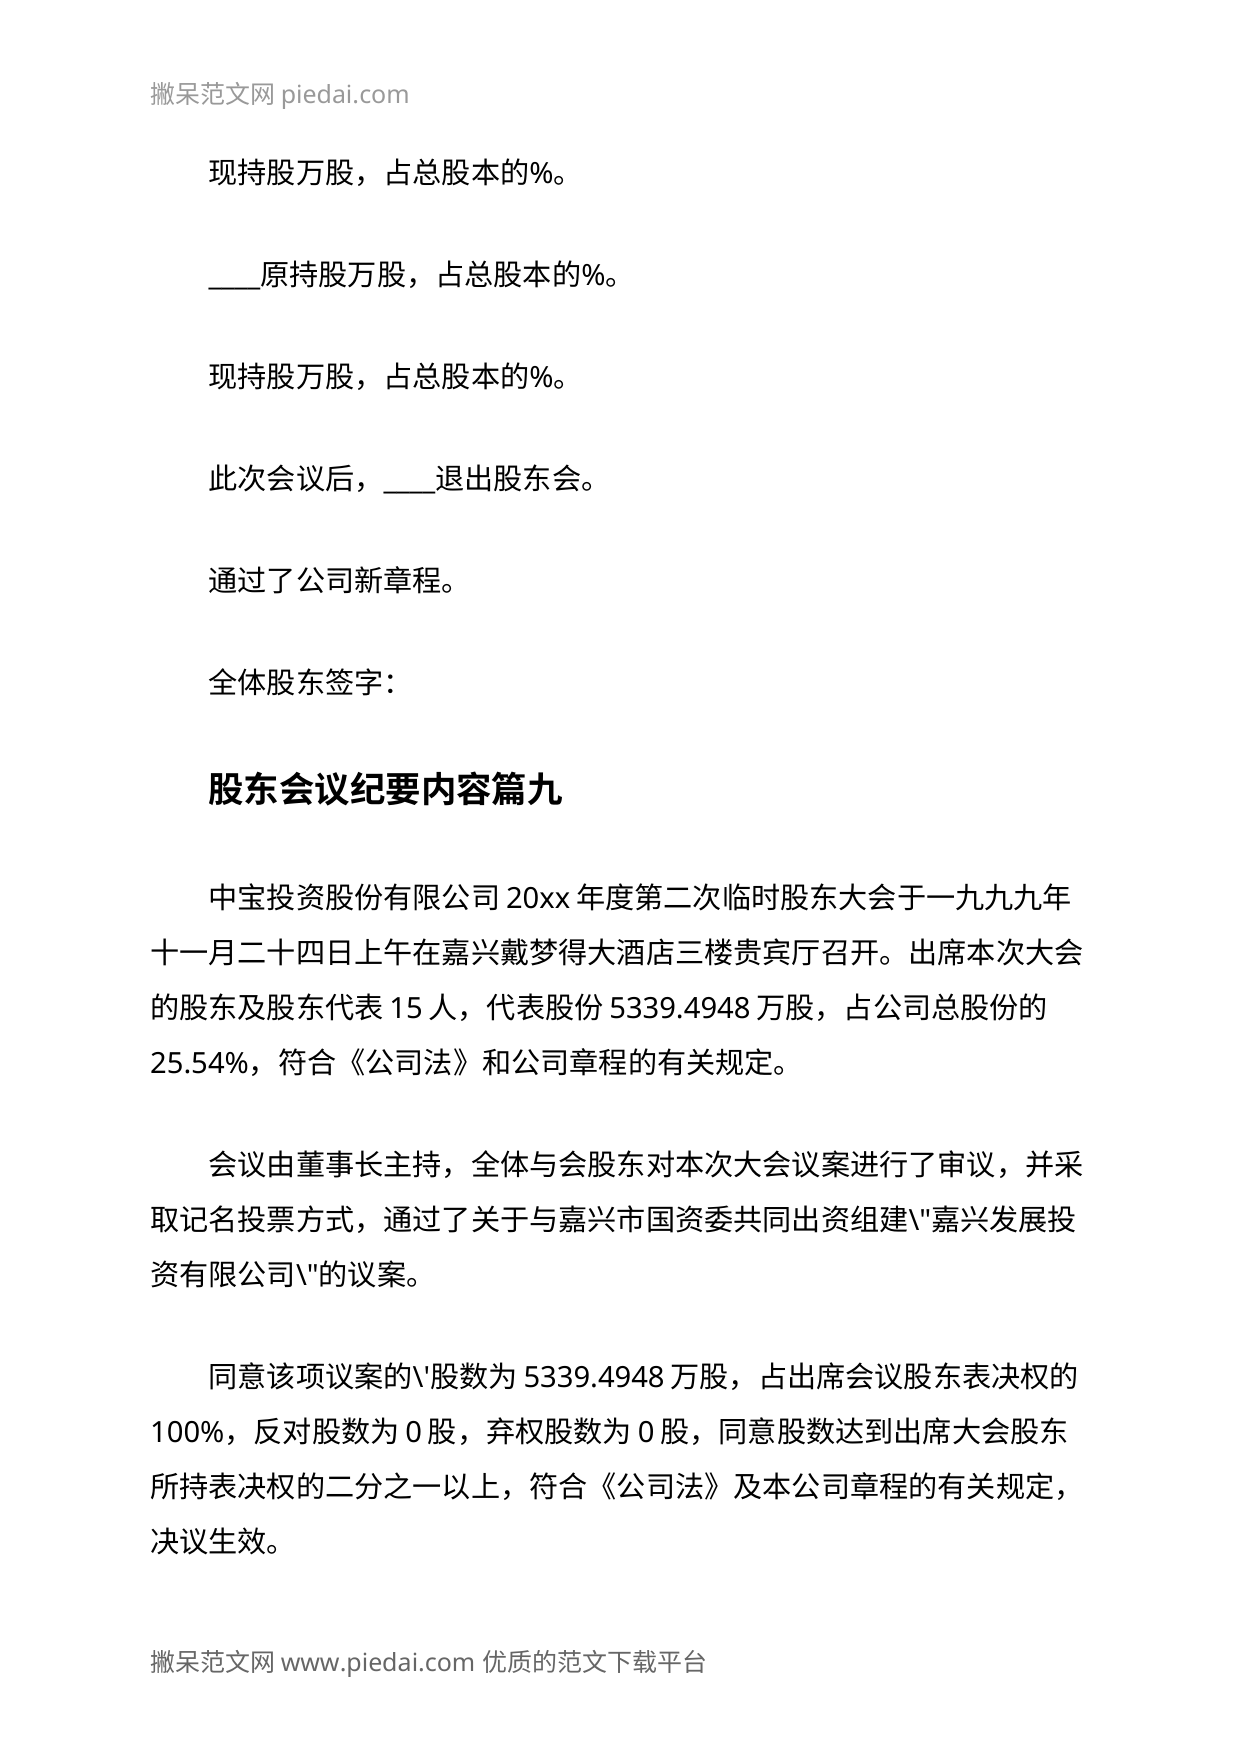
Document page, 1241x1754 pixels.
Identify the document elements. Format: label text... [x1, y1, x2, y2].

text 现持股万股，占总股本的%。 [150, 150, 1090, 192]
text 现持股万股，占总股本的%。 [150, 354, 1090, 396]
text 此次会议后，____退出股东会。 [150, 456, 1090, 498]
text 中宝投资股份有限公司20xx年度第二次临时股东大会于一九九九年十一月二十四日上午在嘉兴戴梦得大酒店三楼贵宾厅召开。出席本次大会的股东及股东代表15人，代表股份5339.4948万股，占公司总股份的25.54%，符合《公司法》和公司章程的有关规定。 [150, 875, 1090, 1082]
text 股东会议纪要内容篇九 [150, 761, 1090, 813]
text 全体股东签字： [150, 660, 1090, 702]
text ____原持股万股，占总股本的%。 [150, 252, 1090, 294]
text 同意该项议案的\'股数为5339.4948万股，占出席会议股东表决权的100%，反对股数为0股，弃权股数为0股，同意股数达到出席大会股东所持表决权的二分之一以上，符合《公司法》及本公司章程的有关规定，决议生效。 [150, 1354, 1090, 1561]
text 会议由董事长主持，全体与会股东对本次大会议案进行了审议，并采取记名投票方式，通过了关于与嘉兴市国资委共同出资组建\"嘉兴发展投资有限公司\"的议案。 [150, 1142, 1090, 1294]
text 通过了公司新章程。 [150, 558, 1090, 600]
